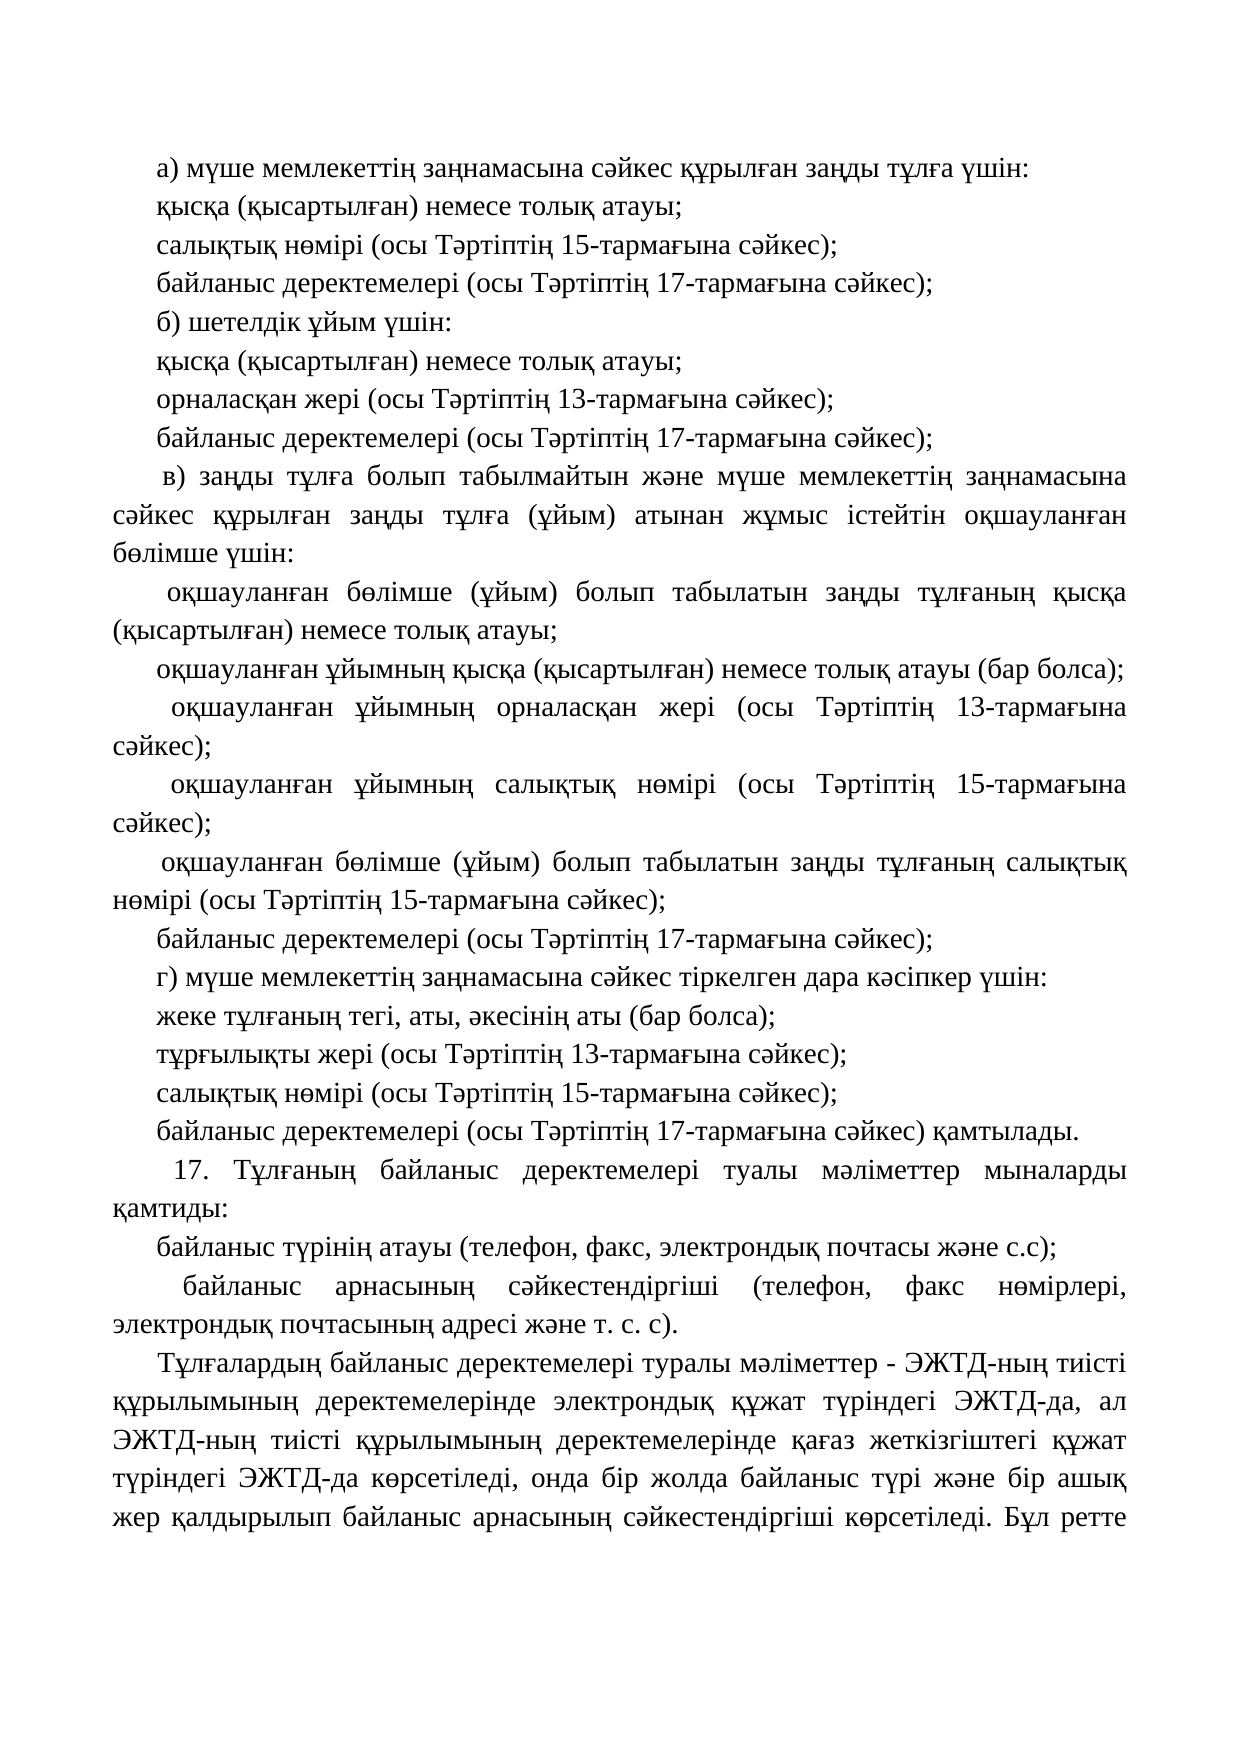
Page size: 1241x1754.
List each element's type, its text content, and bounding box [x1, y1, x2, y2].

text 17. Тұлғаның байланыс деректемелері туалы мәліметтер мыналарды қамтиды: [112, 1152, 1128, 1224]
text оқшауланған ұйымның қысқа (қысартылған) немесе толық атауы (бар болса); [112, 651, 1128, 684]
text оқшауланған бөлімше (ұйым) болып табылатын заңды тұлғаның қысқа (қысартылған) немесе толық атауы; [112, 574, 1128, 646]
text б) шетелдік ұйым үшін: [112, 304, 1128, 338]
text оқшауланған бөлімше (ұйым) болып табылатын заңды тұлғаның салықтық нөмірі (осы Тәртіптің 15-тармағына сәйкес); [112, 844, 1128, 916]
text орналасқан жері (осы Тәртіптің 13-тармағына сәйкес); [112, 381, 1128, 415]
text в) заңды тұлға болып табылмайтын және мүше мемлекеттің заңнамасына сәйкес құрылған заңды тұлға (ұйым) атынан жұмыс істейтін оқшауланған бөлімше үшін: [112, 458, 1128, 569]
text байланыс деректемелері (осы Тәртіптің 17-тармағына сәйкес); [112, 921, 1128, 954]
text салықтық нөмірі (осы Тәртіптің 15-тармағына сәйкес); [112, 227, 1128, 261]
text байланыс деректемелері (осы Тәртіптің 17-тармағына сәйкес); [112, 420, 1128, 453]
text салықтық нөмірі (осы Тәртіптің 15-тармағына сәйкес); [112, 1075, 1128, 1108]
text байланыс деректемелері (осы Тәртіптің 17-тармағына сәйкес) қамтылады. [112, 1113, 1128, 1147]
text оқшауланған ұйымның салықтық нөмірі (осы Тәртіптің 15-тармағына сәйкес); [112, 767, 1128, 839]
text жеке тұлғаның тегі, аты, әкесінің аты (бар болса); [112, 998, 1128, 1031]
text қысқа (қысартылған) немесе толық атауы; [112, 188, 1128, 222]
text оқшауланған ұйымның орналасқан жері (осы Тәртіптің 13-тармағына сәйкес); [112, 689, 1128, 762]
text байланыс арнасының сәйкестендіргіші (телефон, факс нөмірлері, электрондық почтасының адресі және т. с. с). [112, 1268, 1128, 1340]
text тұрғылықты жері (осы Тәртіптің 13-тармағына сәйкес); [112, 1036, 1128, 1070]
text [112, 1345, 1128, 1532]
text байланыс түрінің атауы (телефон, факс, электрондық почтасы және с.с); [112, 1229, 1128, 1263]
text а) мүше мемлекеттің заңнамасына сәйкес құрылған заңды тұлға үшін: [112, 150, 1128, 183]
text г) мүше мемлекеттің заңнамасына сәйкес тіркелген дара кәсіпкер үшін: [112, 959, 1128, 993]
text қысқа (қысартылған) немесе толық атауы; [112, 343, 1128, 376]
text байланыс деректемелері (осы Тәртіптің 17-тармағына сәйкес); [112, 266, 1128, 299]
